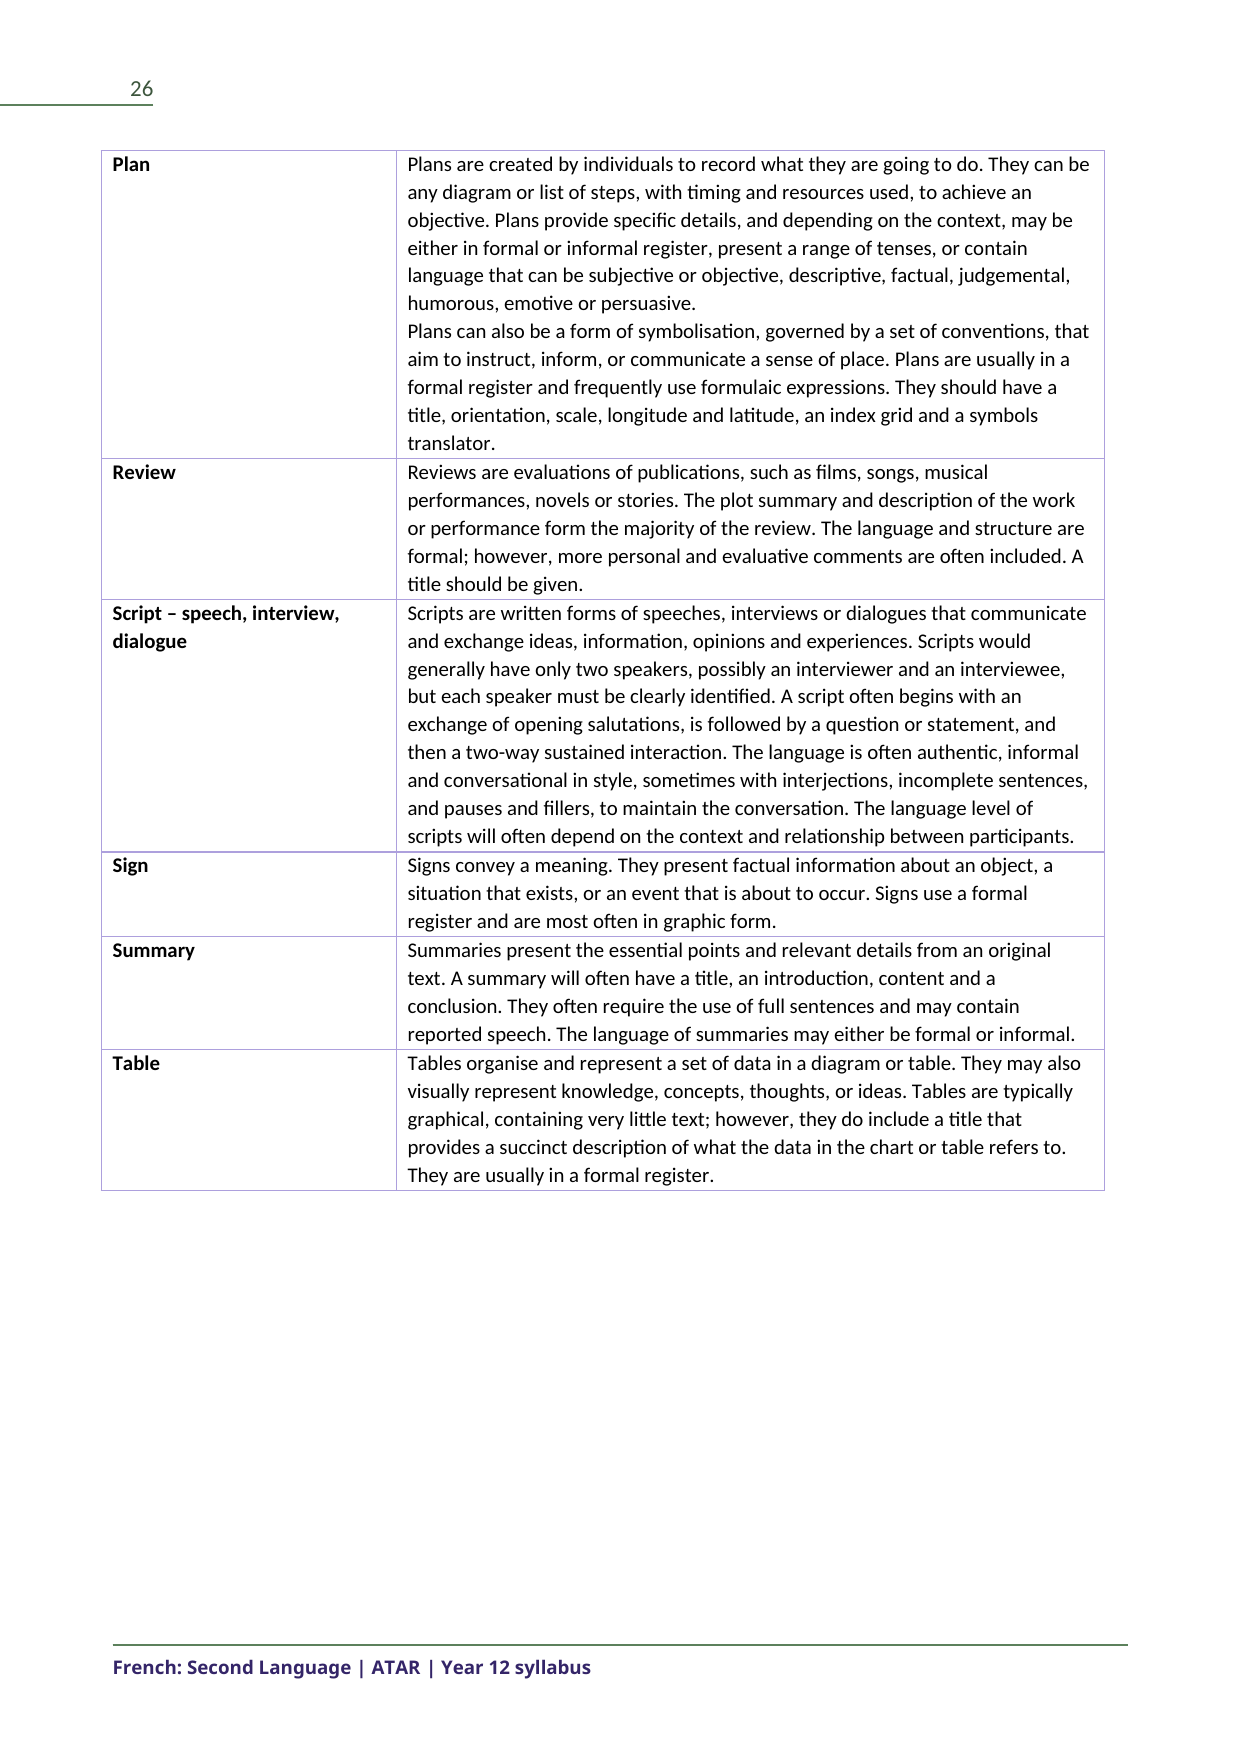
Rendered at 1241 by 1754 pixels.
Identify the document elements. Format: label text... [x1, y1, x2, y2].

table_cell Summaries present the essential points and relevant details from an original text. A summary will often have a title, an introduction, content and a conclusion. They often require the use of full sentences and may contain reported speech. The language of summaries may either be formal or informal. [397, 937, 1104, 1049]
table_cell Plans are created by individuals to record what they are going to do. They can be any diagram or list of steps, with timing and resources used, to achieve an objective. Plans provide specific details, and depending on the context, may be either in formal or informal register, present a range of tenses, or contain language that can be subjective or objective, descriptive, factual, judgemental, humorous, emotive or persuasive. Plans can also be a form of symbolisation, governed by a set of conventions, that aim to instruct, inform, or communicate a sense of place. Plans are usually in a formal register and frequently use formulaic expressions. They should have a title, orientation, scale, longitude and latitude, an index grid and a symbols translator. [397, 151, 1104, 458]
table_cell Sign [102, 853, 396, 936]
table_cell Review [102, 459, 396, 599]
table_cell Reviews are evaluations of publications, such as films, songs, musical performances, novels or stories. The plot summary and description of the work or performance form the majority of the review. The language and structure are formal; however, more personal and evaluative comments are often included. A title should be given. [397, 459, 1104, 599]
table_cell Script – speech, interview, dialogue [102, 600, 396, 851]
table_cell Tables organise and represent a set of data in a diagram or table. They may also visually represent knowledge, concepts, thoughts, or ideas. Tables are typically graphical, containing very little text; however, they do include a title that provides a succinct description of what the data in the chart or table refers to. They are usually in a formal register. [397, 1050, 1104, 1190]
table_cell Table [102, 1050, 396, 1190]
table_cell Plan [102, 151, 396, 458]
table_cell Signs convey a meaning. They present factual information about an object, a situation that exists, or an event that is about to occur. Signs use a formal register and are most often in graphic form. [397, 853, 1104, 936]
table_cell Summary [102, 937, 396, 1049]
table_cell Scripts are written forms of speeches, interviews or dialogues that communicate and exchange ideas, information, opinions and experiences. Scripts would generally have only two speakers, possibly an interviewer and an interviewee, but each speaker must be clearly identified. A script often begins with an exchange of opening salutations, is followed by a question or statement, and then a two-way sustained interaction. The language is often authentic, informal and conversational in style, sometimes with interjections, incomplete sentences, and pauses and fillers, to maintain the conversation. The language level of scripts will often depend on the context and relationship between participants. [397, 600, 1104, 851]
